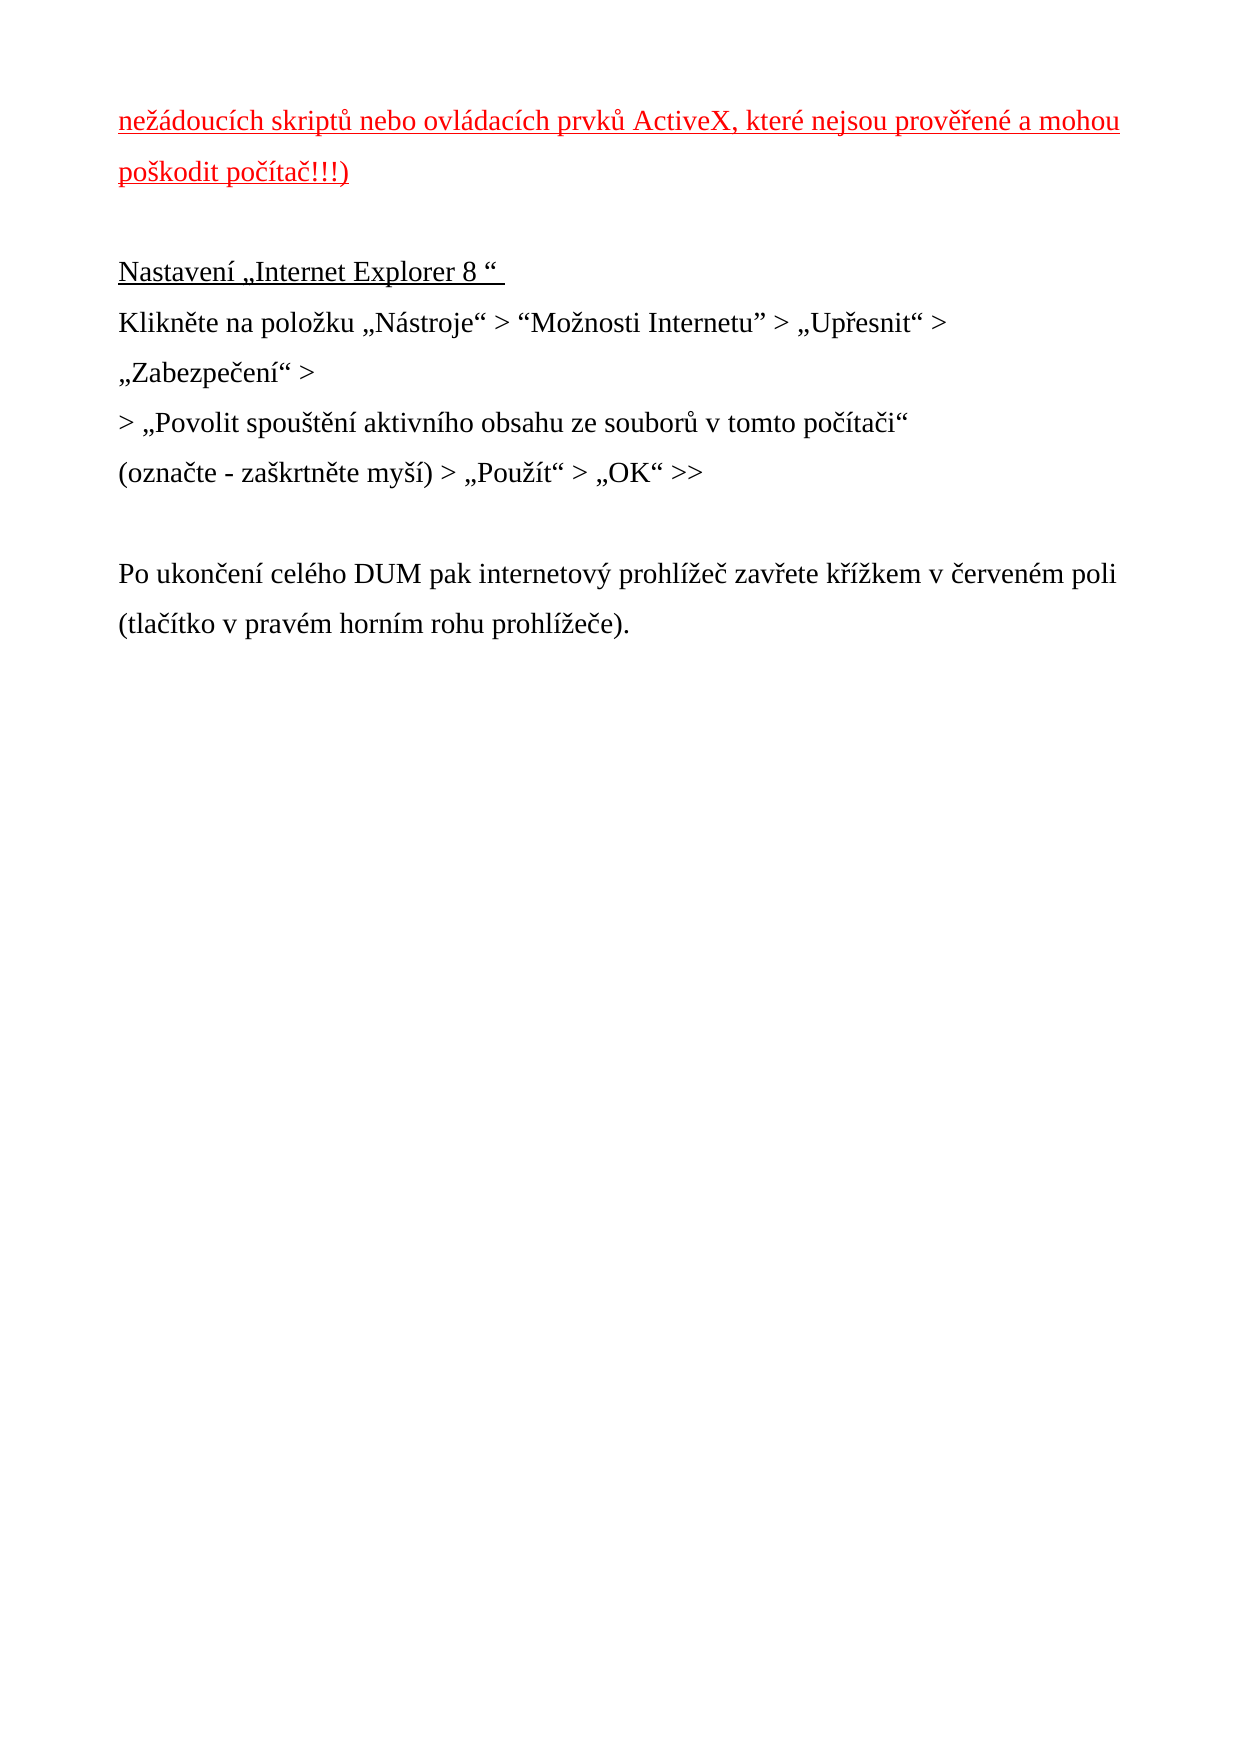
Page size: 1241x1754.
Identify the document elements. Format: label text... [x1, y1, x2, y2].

text (označte - zaškrtněte myší) > „Použít“ > „OK“ >> [118, 456, 1122, 489]
text Po ukončení celého DUM pak internetový prohlížeč zavřete křížkem v červeném poli (tlačítko v pravém horním rohu prohlížeče). [118, 556, 1122, 640]
text Nastavení „Internet Explorer 8 “ [118, 254, 1122, 288]
text > „Povolit spouštění aktivního obsahu ze souborů v tomto počítači“ [118, 405, 1122, 439]
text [118, 103, 1122, 187]
text Klikněte na položku „Nástroje“ > “Možnosti Internetu” > „Upřesnit“ > „Zabezpečení“ > [118, 305, 1122, 388]
